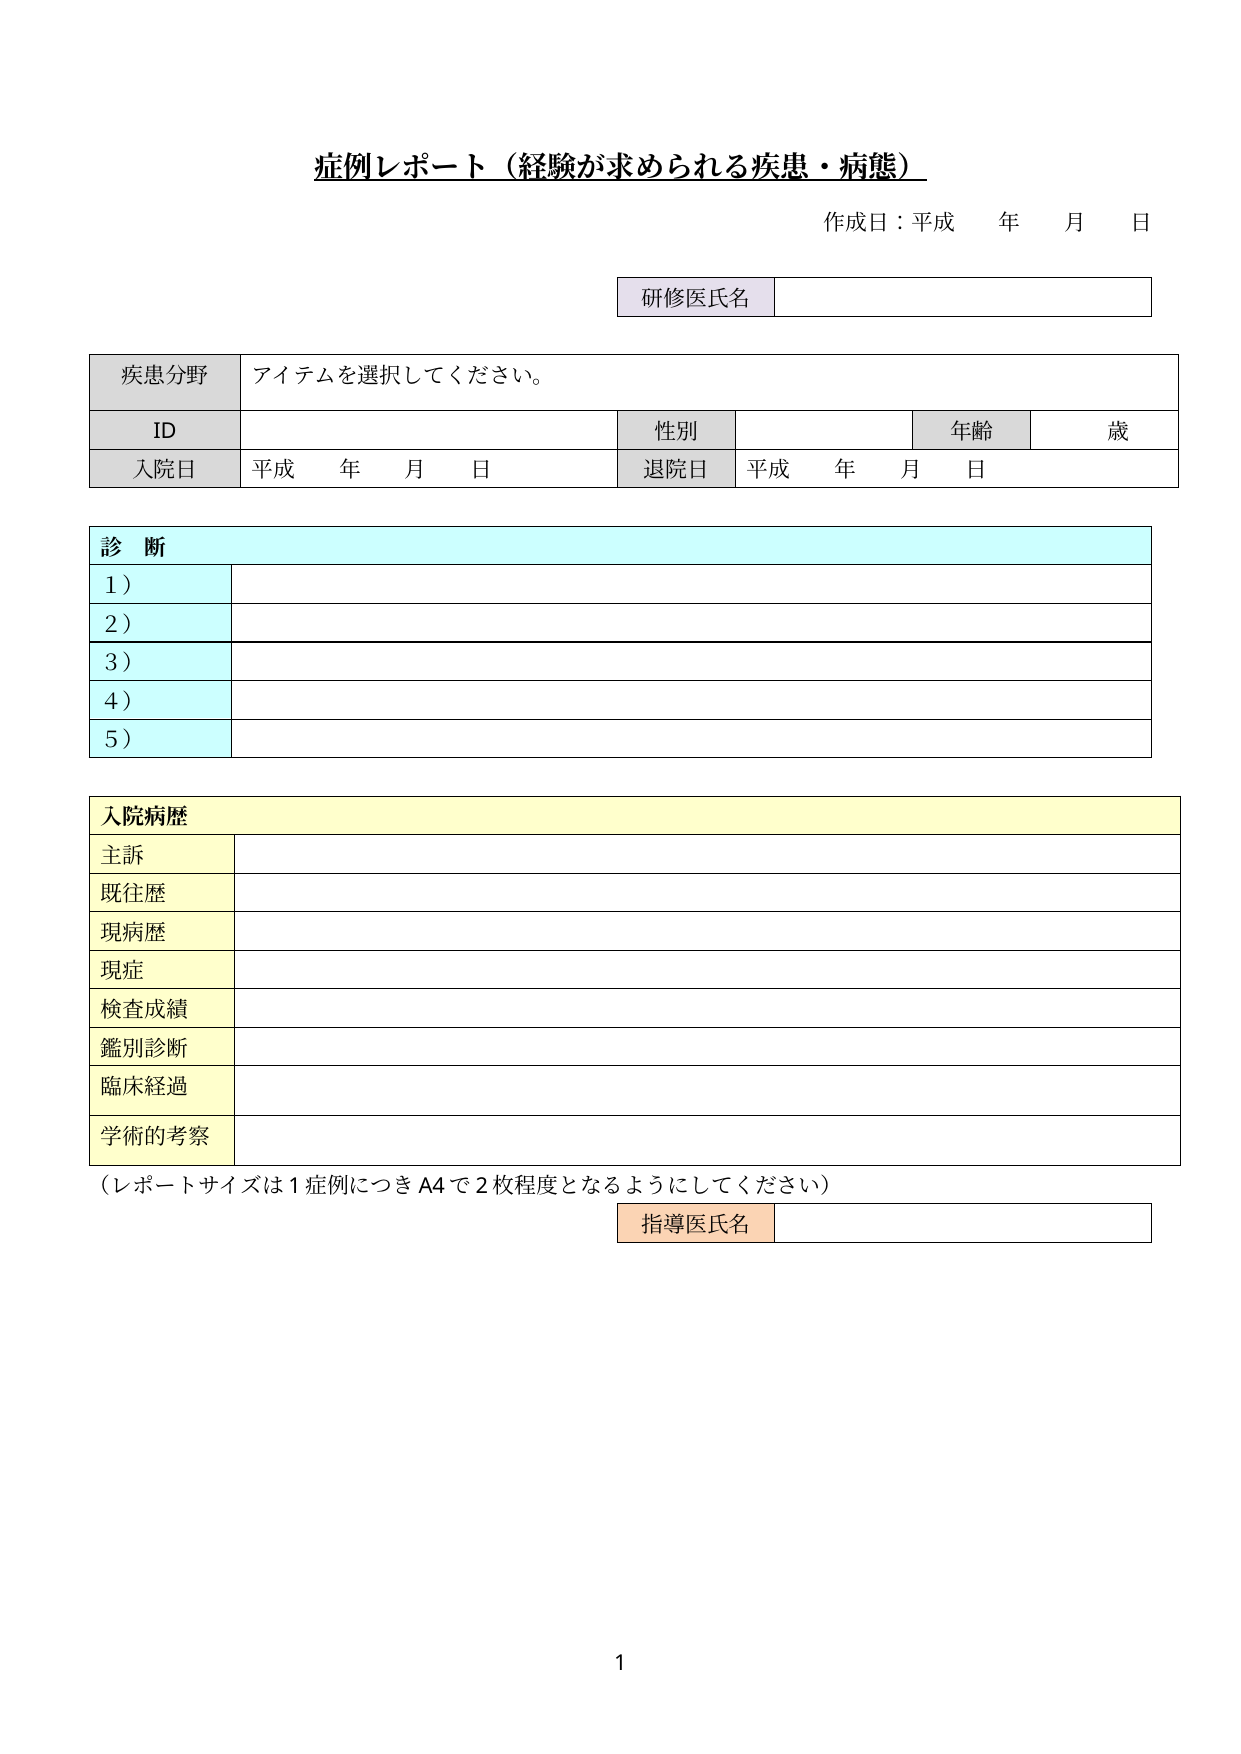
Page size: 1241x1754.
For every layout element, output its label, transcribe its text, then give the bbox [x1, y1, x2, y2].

table_cell 退院日 [618, 450, 735, 487]
table_cell ２） [90, 604, 231, 641]
table_cell [232, 643, 1151, 680]
table_cell 平成 年 月 日 [736, 450, 1178, 487]
table_cell [241, 411, 617, 449]
table_cell 年齢 [913, 411, 1030, 449]
table_header 入院病歴 [90, 797, 1180, 834]
table_header 研修医氏名 [618, 278, 774, 316]
table_cell [235, 912, 1180, 950]
table_cell 性別 [618, 411, 735, 449]
table_cell [235, 951, 1180, 988]
table_cell 入院日 [90, 450, 240, 487]
table_cell 臨床経過 [90, 1066, 234, 1115]
table_cell [232, 604, 1151, 641]
text 症例レポート（経験が求められる疾患・病態） [89, 127, 1152, 202]
table_cell 既往歴 [90, 874, 234, 911]
table_cell [235, 874, 1180, 911]
table_cell １） [90, 565, 231, 603]
table_header [775, 1204, 1151, 1242]
table_cell ID [90, 411, 240, 449]
table_cell [235, 1116, 1180, 1165]
table_cell 主訴 [90, 835, 234, 873]
table_cell 鑑別診断 [90, 1028, 234, 1065]
table_cell [235, 835, 1180, 873]
table_header 指導医氏名 [618, 1204, 774, 1242]
table_cell [235, 1066, 1180, 1115]
table_cell [235, 989, 1180, 1027]
table_cell 歳 [1031, 411, 1178, 449]
table_cell 学術的考察 [90, 1116, 234, 1165]
table_cell ５） [90, 720, 231, 757]
text 作成日：平成 年 月 日 [89, 202, 1152, 239]
table_cell 現症 [90, 951, 234, 988]
table_cell 検査成績 [90, 989, 234, 1027]
table_header [775, 278, 1151, 316]
table_cell [232, 681, 1151, 718]
table_cell [232, 720, 1151, 757]
table_header 疾患分野 [90, 355, 240, 410]
table_cell ３） [90, 643, 231, 680]
table_cell [736, 411, 912, 449]
table_cell [232, 565, 1151, 603]
text （レポートサイズは1症例につきA4で2枚程度となるようにしてください） [89, 1166, 1152, 1203]
table_cell [235, 1028, 1180, 1065]
table_cell ４） [90, 681, 231, 718]
table_cell 平成 年 月 日 [241, 450, 617, 487]
table_cell 現病歴 [90, 912, 234, 950]
table_header 診 断 [90, 527, 1151, 564]
